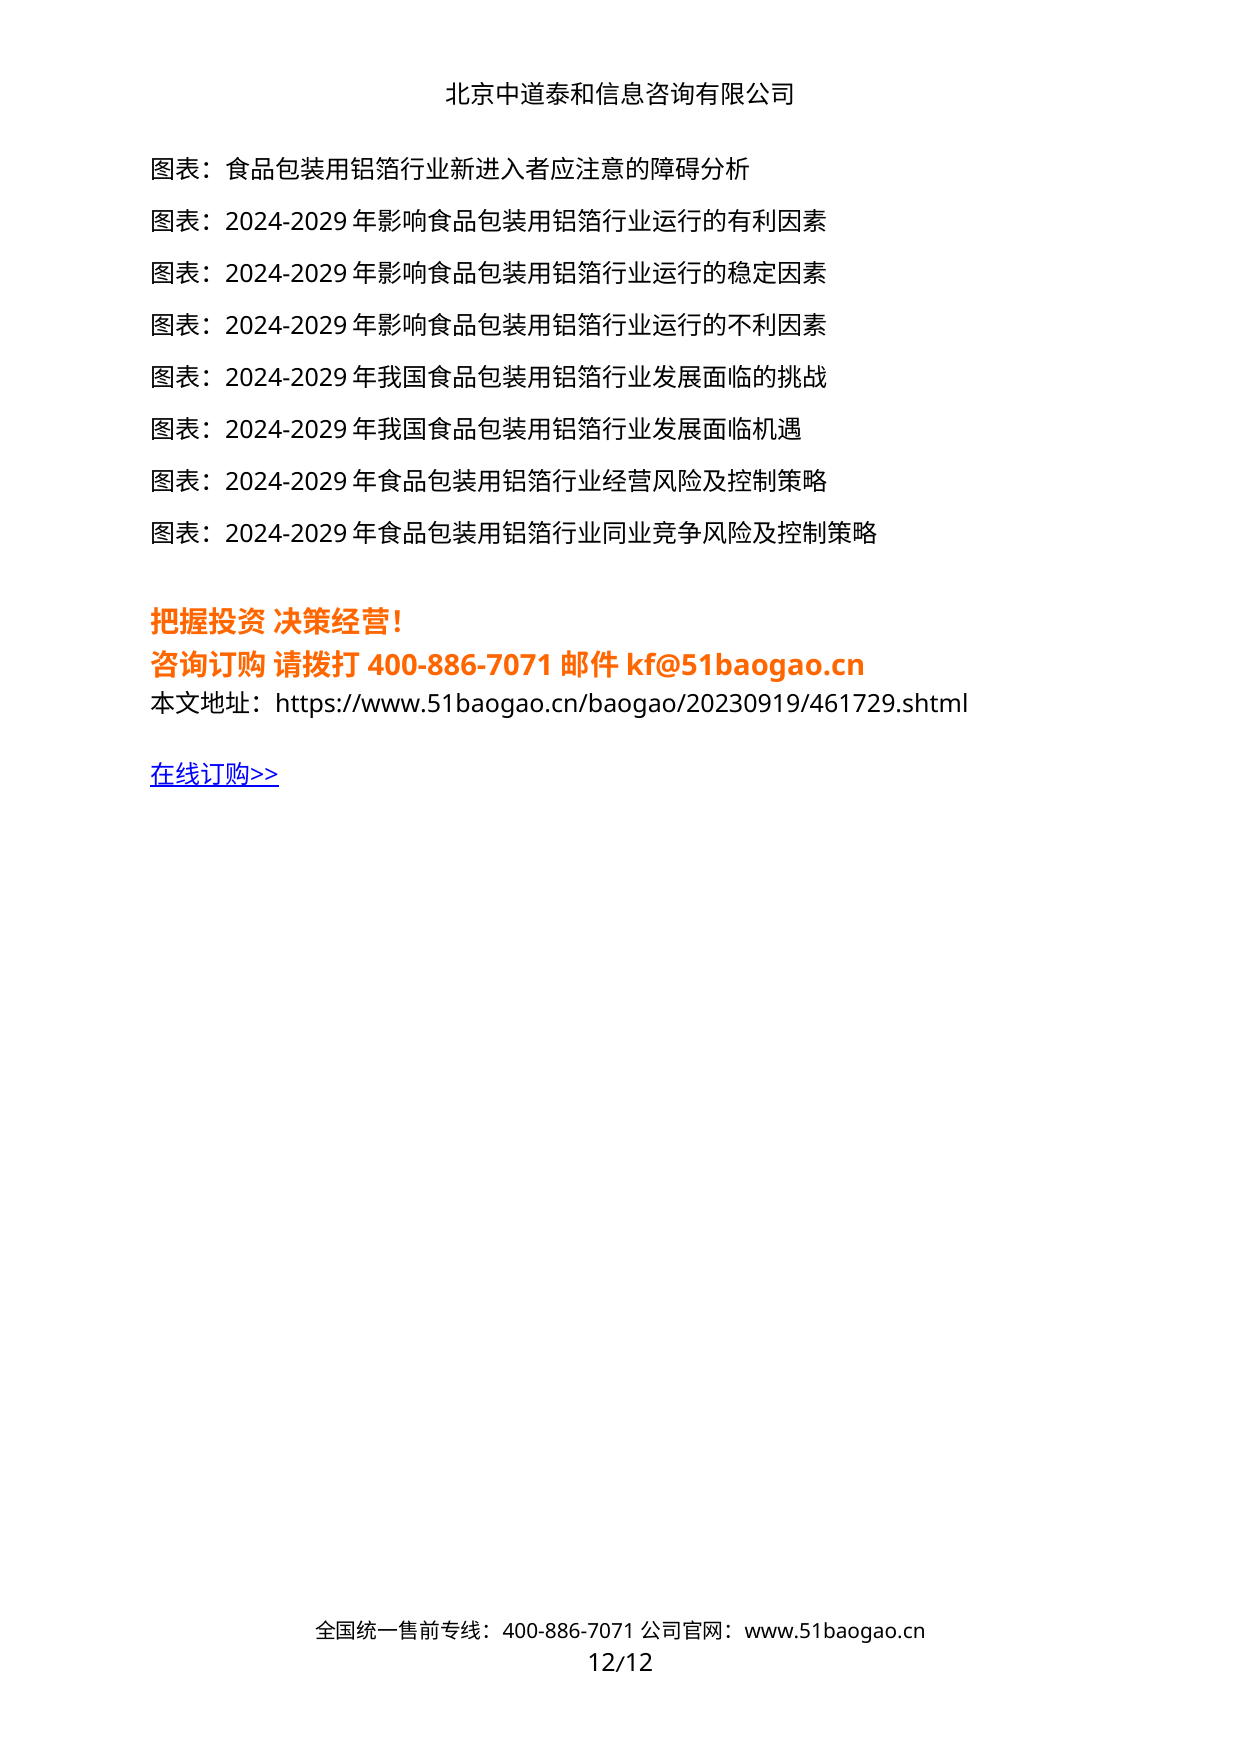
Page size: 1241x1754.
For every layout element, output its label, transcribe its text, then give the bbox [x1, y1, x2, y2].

text 图表：2024-2029年我国食品包装用铝箔行业发展面临机遇 [150, 409, 1090, 446]
text 图表：2024-2029年食品包装用铝箔行业经营风险及控制策略 [150, 461, 1090, 497]
text 把握投资 决策经营！咨询订购 请拨打 400-886-7071 邮件 kf@51baogao.cn本文地址：https://www.51baogao.cn/baogao/20230919/461729.shtml [150, 565, 1090, 720]
text 图表：2024-2029年影响食品包装用铝箔行业运行的稳定因素 [150, 254, 1090, 290]
text 图表：2024-2029年我国食品包装用铝箔行业发展面临的挑战 [150, 357, 1090, 394]
text 图表：2024-2029年影响食品包装用铝箔行业运行的不利因素 [150, 306, 1090, 342]
text 图表：2024-2029年食品包装用铝箔行业同业竞争风险及控制策略 [150, 513, 1090, 549]
text 图表：2024-2029年影响食品包装用铝箔行业运行的有利因素 [150, 202, 1090, 238]
text 在线订购>> [150, 720, 1090, 790]
text 图表：食品包装用铝箔行业新进入者应注意的障碍分析 [150, 150, 1090, 186]
